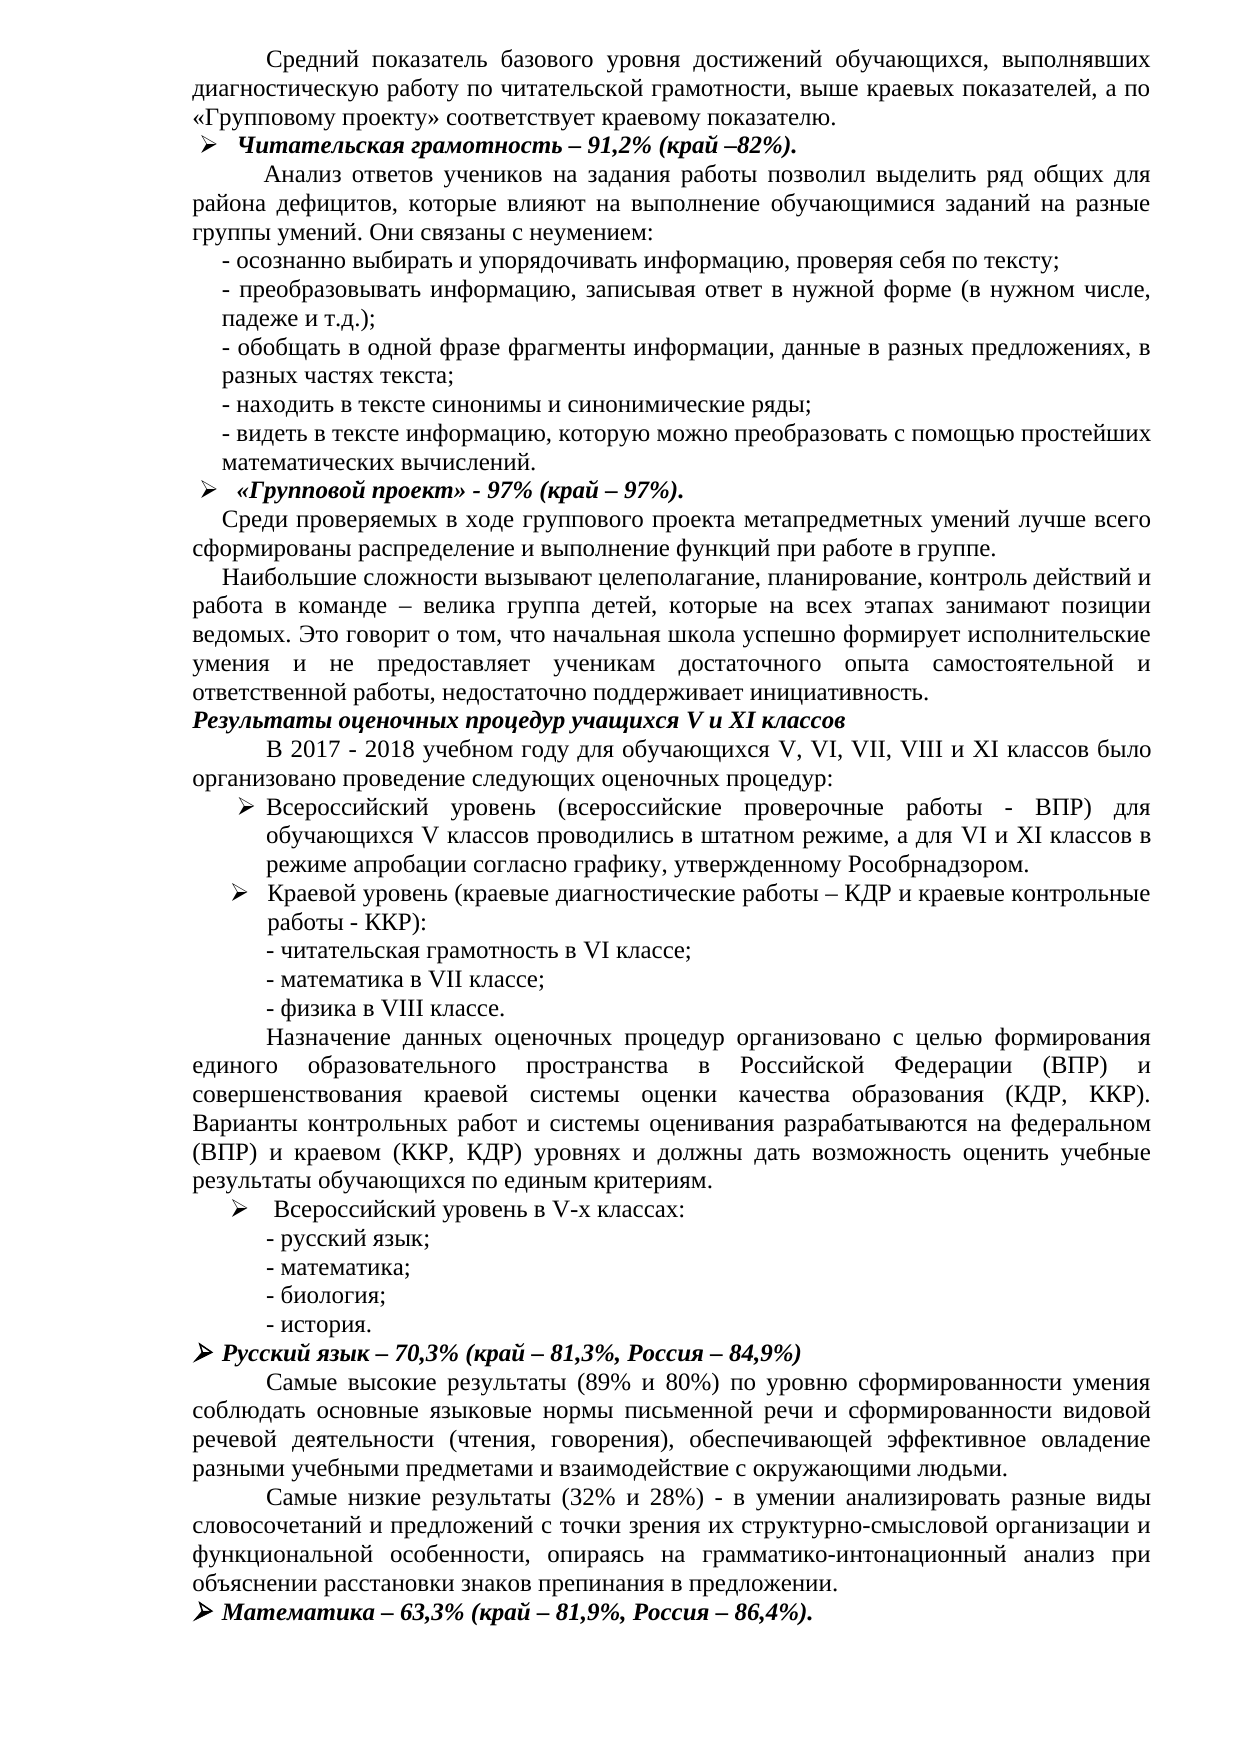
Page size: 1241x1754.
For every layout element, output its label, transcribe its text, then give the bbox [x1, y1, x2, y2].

text - биология; [266, 1281, 1152, 1309]
text - математика; [266, 1252, 1152, 1281]
text - история. [266, 1309, 1152, 1338]
text - читательская грамотность в VI классе; [266, 936, 1152, 964]
list Русский язык – 70,3% (край – 81,3%, Россия – 84,9%) [192, 1338, 1152, 1367]
text - математика в VII классе; [266, 964, 1152, 993]
text - физика в VIII классе. [266, 993, 1152, 1022]
text В 2017 - 2018 учебном году для обучающихся V, VI, VII, VIII и XI классов было организовано проведение следующих оценочных процедур: [192, 734, 1152, 792]
list Читательская грамотность – 91,2% (край –82%). [199, 131, 1152, 159]
list Всероссийский уровень в V-х классах: [229, 1194, 1152, 1223]
text Среди проверяемых в ходе группового проекта метапредметных умений лучше всего сформированы распределение и выполнение функций при работе в группе. [192, 504, 1152, 562]
text Анализ ответов учеников на задания работы позволил выделить ряд общих для района дефицитов, которые влияют на выполнение обучающимися заданий на разные группы умений. Они связаны с неумением: [192, 159, 1152, 246]
text - осознанно выбирать и упорядочивать информацию, проверяя себя по тексту; [222, 246, 1152, 274]
list Назначение данных оценочных процедур организовано с целью формирования единого образовательного пространства в Российской Федерации (ВПР) и совершенствования краевой системы оценки качества образования (КДР, ККР). Варианты контрольных работ и системы оценивания разрабатываются на федеральном (ВПР) и краевом (ККР, КДР) уровнях и должны дать возможность оценить учебные результаты обучающихся по единым критериям. [192, 1022, 1152, 1194]
list Математика – 63,3% (край – 81,9%, Россия – 86,4%). [192, 1597, 1152, 1626]
text Самые высокие результаты (89% и 80%) по уровню сформированности умения соблюдать основные языковые нормы письменной речи и сформированности видовой речевой деятельности (чтения, говорения), обеспечивающей эффективное овладение разными учебными предметами и взаимодействие с окружающими людьми. [192, 1367, 1152, 1482]
text - обобщать в одной фразе фрагменты информации, данные в разных предложениях, в разных частях текста; [222, 332, 1152, 389]
text - видеть в тексте информацию, которую можно преобразовать с помощью простейших математических вычислений. [222, 418, 1152, 476]
list Краевой уровень (краевые диагностические работы – КДР и краевые контрольные работы - ККР): [229, 878, 1152, 936]
text - находить в тексте синонимы и синонимические ряды; [222, 389, 1152, 418]
list «Групповой проект» - 97% (край – 97%). [199, 476, 1152, 504]
text - преобразовывать информацию, записывая ответ в нужной форме (в нужном числе, падеже и т.д.); [222, 274, 1152, 332]
list Всероссийский уровень (всероссийские проверочные работы - ВПР) для обучающихся V классов проводились в штатном режиме, а для VI и XI классов в режиме апробации согласно графику, утвержденному Рособрнадзором. [236, 792, 1152, 878]
text - русский язык; [266, 1223, 1152, 1252]
text Наибольшие сложности вызывают целеполагание, планирование, контроль действий и работа в команде – велика группа детей, которые на всех этапах занимают позиции ведомых. Это говорит о том, что начальная школа успешно формирует исполнительские умения и не предоставляет ученикам достаточного опыта самостоятельной и ответственной работы, недостаточно поддерживает инициативность. [192, 562, 1152, 706]
text Результаты оценочных процедур учащихся V и XI классов [192, 706, 1152, 734]
text Средний показатель базового уровня достижений обучающихся, выполнявших диагностическую работу по читательской грамотности, выше краевых показателей, а по «Групповому проекту» соответствует краевому показателю. [192, 44, 1152, 131]
text Самые низкие результаты (32% и 28%) - в умении анализировать разные виды словосочетаний и предложений с точки зрения их структурно-смысловой организации и функциональной особенности, опираясь на грамматико-интонационный анализ при объяснении расстановки знаков препинания в предложении. [192, 1482, 1152, 1597]
